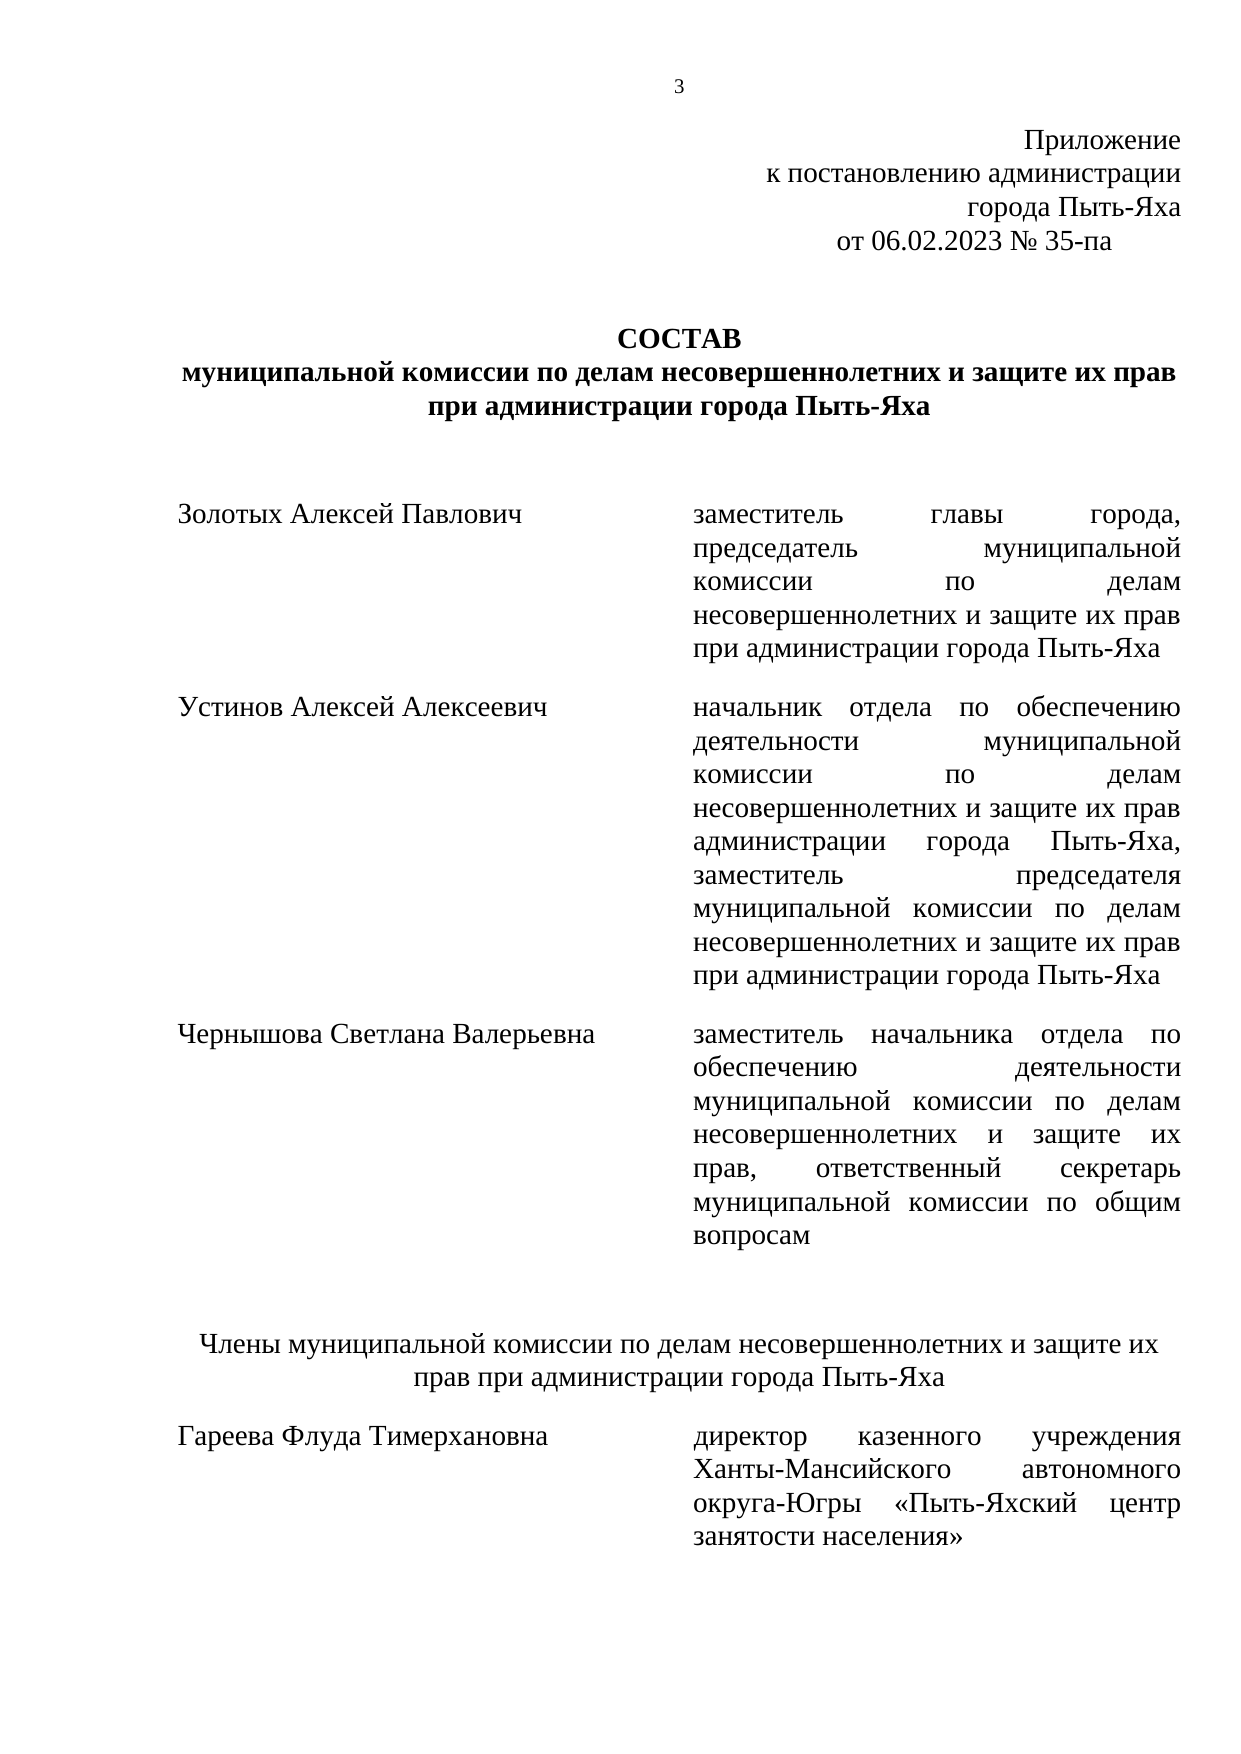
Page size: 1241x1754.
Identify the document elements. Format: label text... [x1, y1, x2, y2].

text Гареева Флуда Тимерхановна директор казенного учреждения Ханты-Мансийского автономного округа-Югры «Пыть-Яхский центр занятости населения» [177, 1418, 1181, 1552]
text Состав [177, 321, 1181, 354]
text муниципальной комиссии по делам несовершеннолетних и защите их прав при администрации города Пыть-Яха [177, 354, 1181, 421]
text Чернышова Светлана Валерьевна заместитель начальника отдела по обеспечению деятельности муниципальной комиссии по делам несовершеннолетних и защите их прав, ответственный секретарь муниципальной комиссии по общим вопросам [177, 1016, 1181, 1251]
text Золотых Алексей Павлович заместитель главы города, председатель муниципальной комиссии по делам несовершеннолетних и защите их прав при администрации города Пыть-Яха [177, 496, 1181, 664]
text Приложение [177, 122, 1181, 156]
text к постановлению администрации [177, 156, 1181, 189]
text Члены муниципальной комиссии по делам несовершеннолетних и защите их прав при администрации города Пыть-Яха [177, 1326, 1181, 1393]
text Устинов Алексей Алексеевич начальник отдела по обеспечению деятельности муниципальной комиссии по делам несовершеннолетних и защите их прав администрации города Пыть-Яха, заместитель председателя муниципальной комиссии по делам несовершеннолетних и защите их прав при администрации города Пыть-Яха [177, 689, 1181, 991]
text от 06.02.2023 № 35-па [177, 223, 1181, 256]
text города Пыть-Яха [177, 189, 1181, 223]
